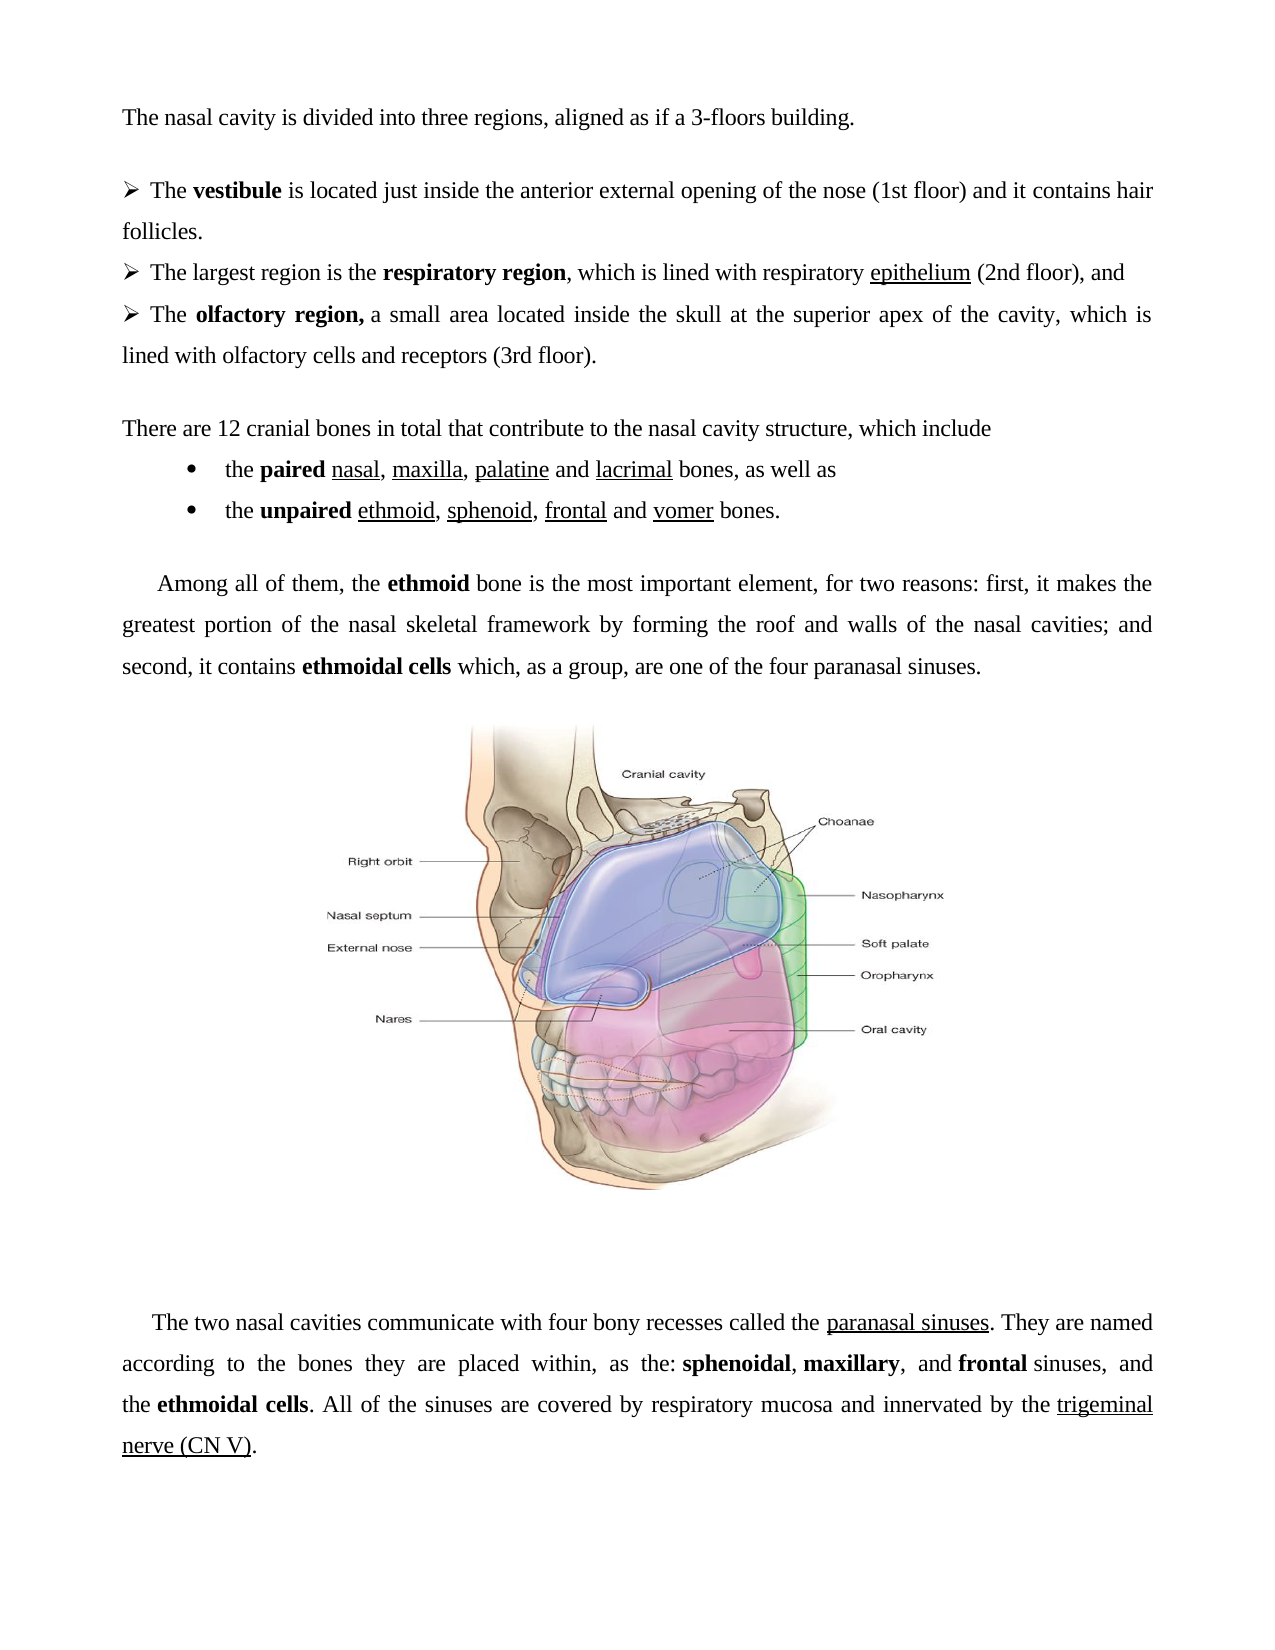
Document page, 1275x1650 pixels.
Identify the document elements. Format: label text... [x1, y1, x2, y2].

list the paired nasal, maxilla, palatine and lacrimal bones, as well as [187, 455, 1153, 483]
list the unpaired ethmoid, sphenoid, frontal and vomer bones. [187, 496, 1153, 524]
list The olfactory region, a small area located inside the skull at the superior apex of the cavity, which is lined with olfactory cells and receptors (3rd floor). [122, 300, 1153, 369]
picture [327, 724, 948, 1190]
text The two nasal cavities communicate with four bony recesses called the paranasal sinuses. They are named according to the bones they are placed within, as the: sphenoidal, maxillary, and frontal sinuses, and the ethmoidal cells. All of the sinuses are covered by respiratory mucosa and innervated by the trigeminal nerve (CN V). [122, 1307, 1153, 1459]
text The nasal cavity is divided into three regions, aligned as if a 3-floors building. [122, 103, 1153, 131]
text Among all of them, the ethmoid bone is the most important element, for two reasons: first, it makes the greatest portion of the nasal skeletal framework by forming the roof and walls of the nasal cavities; and second, it contains ethmoidal cells which, as a group, are one of the four paranasal sinuses. [122, 569, 1153, 679]
list The largest region is the respiratory region, which is lined with respiratory epithelium (2nd floor), and [122, 258, 1153, 286]
list The vestibule is located just inside the anterior external opening of the nose (1st floor) and it contains hair follicles. [122, 176, 1153, 245]
text There are 12 cranial bones in total that contribute to the nasal cavity structure, which include [122, 414, 1153, 441]
